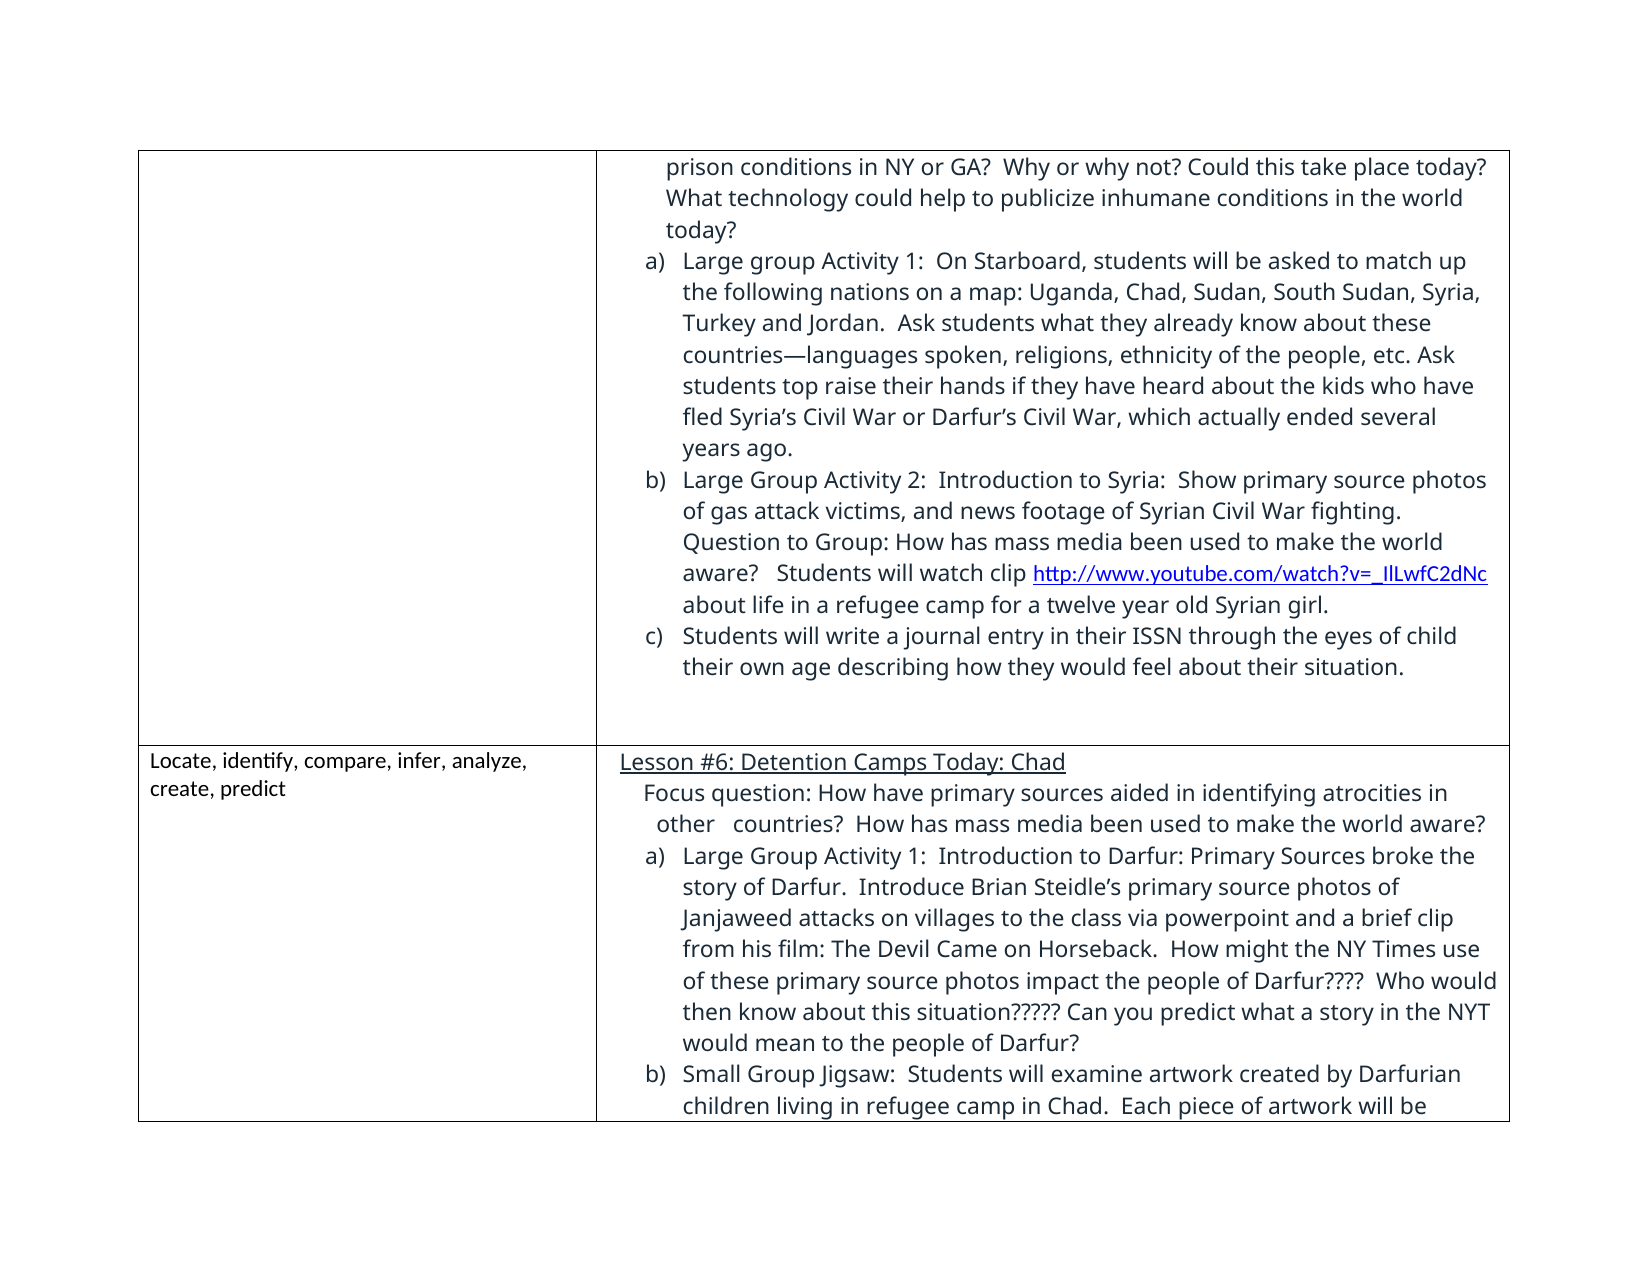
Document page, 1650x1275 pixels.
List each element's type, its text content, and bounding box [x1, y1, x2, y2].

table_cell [597, 746, 1509, 1121]
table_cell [139, 151, 596, 745]
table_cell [139, 746, 596, 1121]
